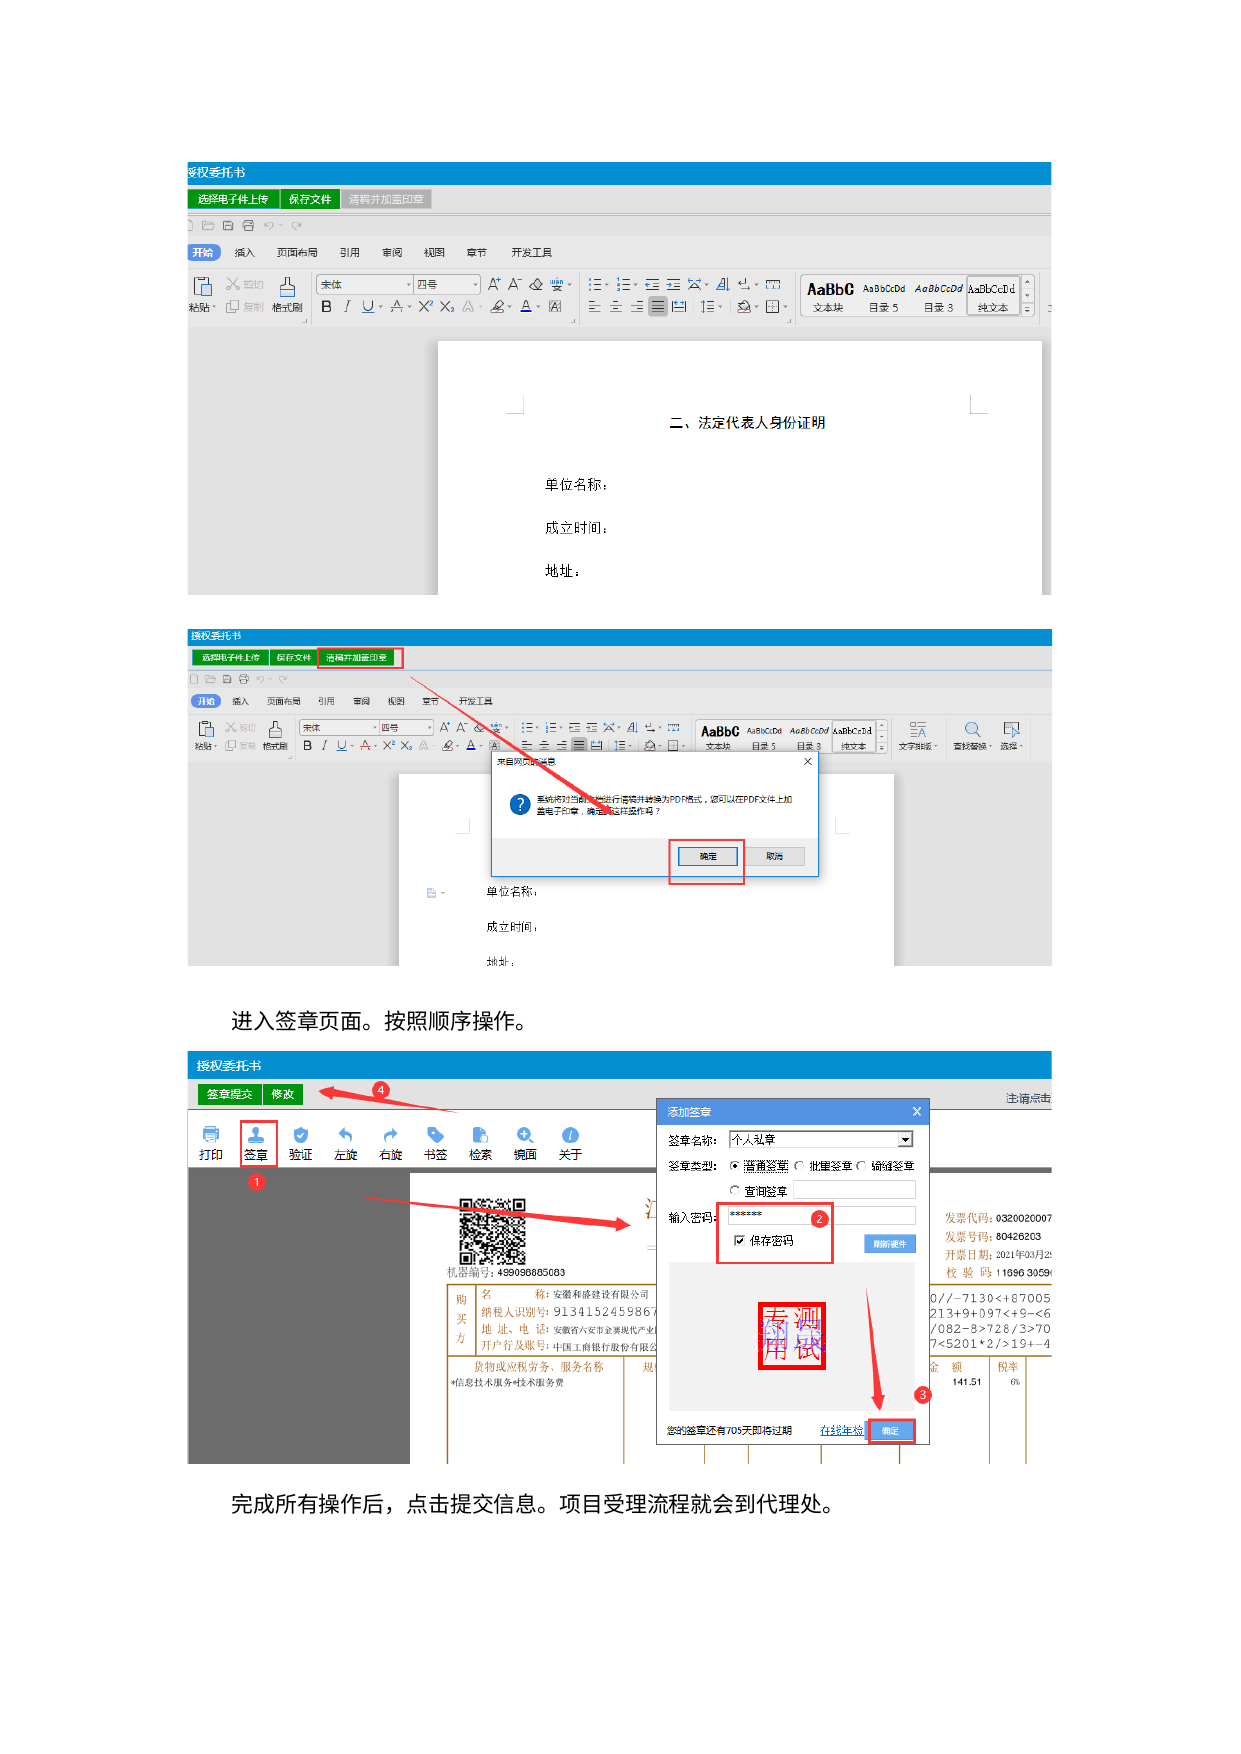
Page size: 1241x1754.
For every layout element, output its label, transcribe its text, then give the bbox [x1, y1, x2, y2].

picture [187, 186, 1052, 595]
picture [187, 1080, 1052, 1464]
picture [187, 647, 1053, 966]
list 进入签章页面。按照顺序操作。 [187, 966, 1053, 1036]
list 完成所有操作后，点击提交信息。项目受理流程就会到代理处。 [187, 1487, 1053, 1519]
